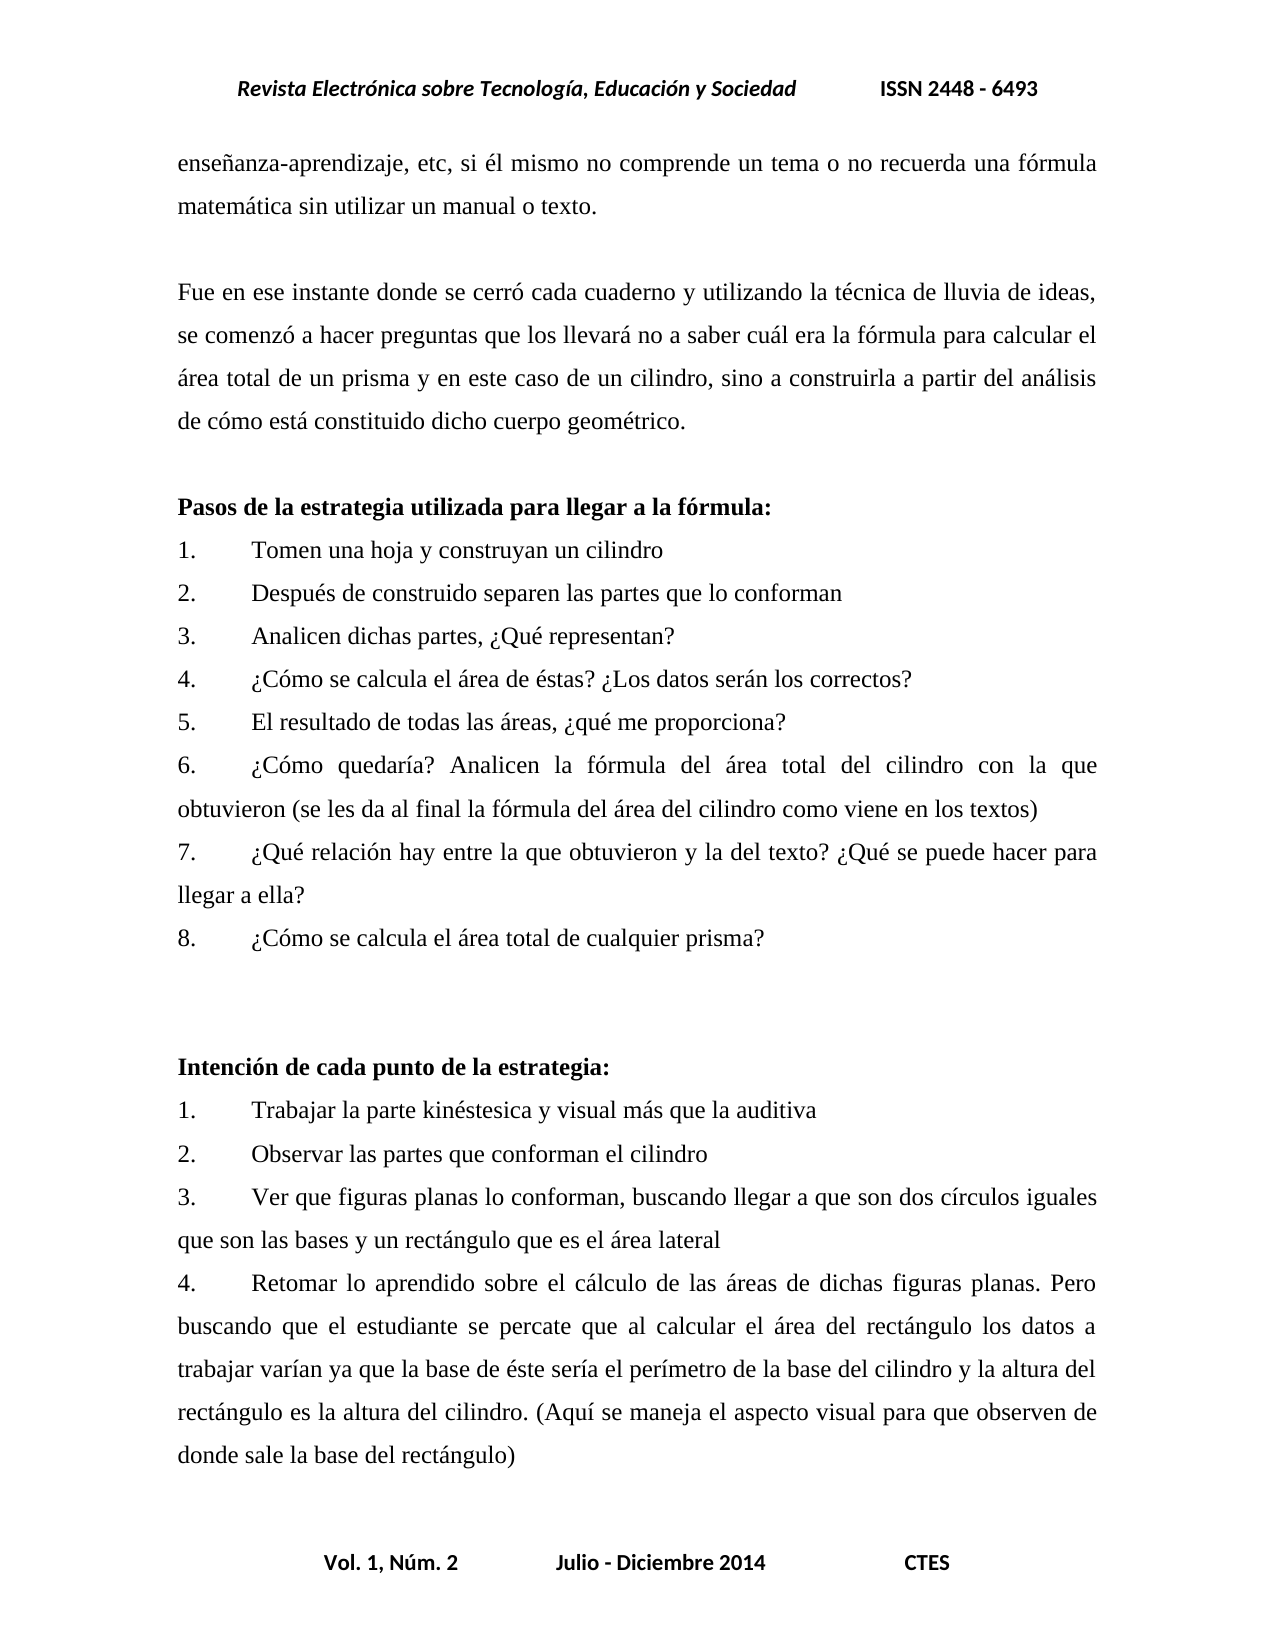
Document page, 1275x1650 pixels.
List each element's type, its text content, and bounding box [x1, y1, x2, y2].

list Retomar lo aprendido sobre el cálculo de las áreas de dichas figuras planas. Pero buscando que el estudiante se percate que al calcular el área del rectángulo los datos a trabajar varían ya que la base de éste sería el perímetro de la base del cilindro y la altura del rectángulo es la altura del cilindro. (Aquí se maneja el aspecto visual para que observen de donde sale la base del rectángulo) [177, 1268, 1098, 1469]
list Tomen una hoja y construyan un cilindro [177, 535, 1098, 564]
text Intención de cada punto de la estrategia: [177, 1052, 1098, 1081]
list Observar las partes que conforman el cilindro [177, 1139, 1098, 1167]
list Trabajar la parte kinéstesica y visual más que la auditiva [177, 1096, 1098, 1124]
list Ver que figuras planas lo conforman, buscando llegar a que son dos círculos iguales que son las bases y un rectángulo que es el área lateral [177, 1182, 1098, 1254]
text Pasos de la estrategia utilizada para llegar a la fórmula: [177, 492, 1098, 521]
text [177, 148, 1098, 219]
text Fue en ese instante donde se cerró cada cuaderno y utilizando la técnica de lluvia de ideas, se comenzó a hacer preguntas que los llevará no a saber cuál era la fórmula para calcular el área total de un prisma y en este caso de un cilindro, sino a construirla a partir del análisis de cómo está constituido dicho cuerpo geométrico. [177, 277, 1098, 435]
list Después de construido separen las partes que lo conforman [177, 578, 1098, 607]
list Analicen dichas partes, ¿Qué representan? [177, 621, 1098, 650]
list ¿Cómo se calcula el área de éstas? ¿Los datos serán los correctos? [177, 664, 1098, 693]
list ¿Qué relación hay entre la que obtuvieron y la del texto? ¿Qué se puede hacer para llegar a ella? [177, 837, 1098, 909]
list El resultado de todas las áreas, ¿qué me proporciona? [177, 707, 1098, 736]
list ¿Cómo quedaría? Analicen la fórmula del área total del cilindro con la que obtuvieron (se les da al final la fórmula del área del cilindro como viene en los textos) [177, 751, 1098, 822]
list ¿Cómo se calcula el área total de cualquier prisma? [177, 923, 1098, 952]
